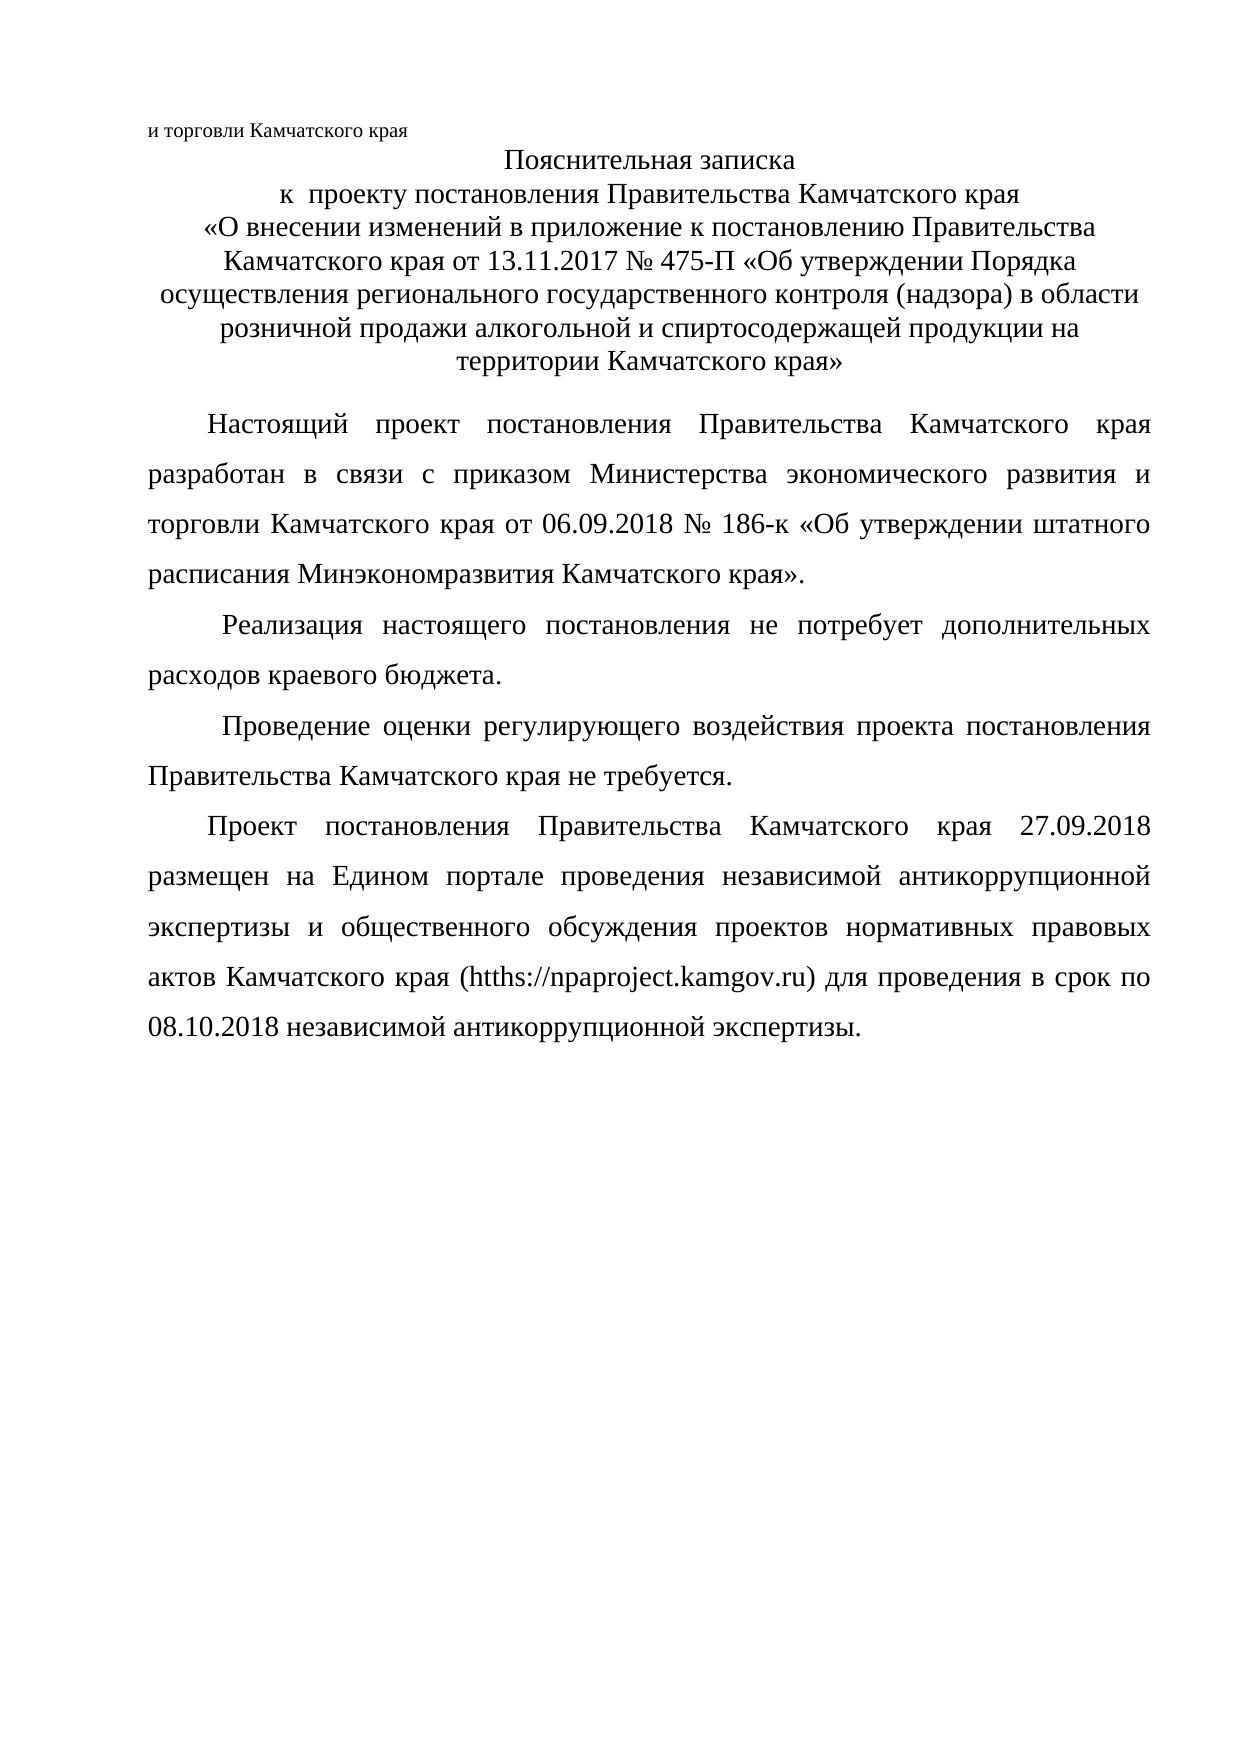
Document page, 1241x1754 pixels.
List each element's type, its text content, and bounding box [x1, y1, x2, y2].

subtitle к проекту постановления Правительства Камчатского края [148, 176, 1152, 209]
text Настоящий проект постановления Правительства Камчатского края разработан в связи с приказом Министерства экономического развития и торговли Камчатского края от 06.09.2018 № 186-к «Об утверждении штатного расписания Минэкономразвития Камчатского края». [148, 406, 1152, 590]
text Пояснительная записка [148, 142, 1152, 176]
text и торговли Камчатского края [148, 118, 1152, 142]
text Проведение оценки регулирующего воздействия проекта постановления Правительства Камчатского края не требуется. [148, 708, 1152, 791]
subtitle «О внесении изменений в приложение к постановлению Правительства Камчатского края от 13.11.2017 № 475-П «Об утверждении Порядка осуществления регионального государственного контроля (надзора) в области розничной продажи алкогольной и спиртосодержащей продукции на территории Камчатского края» [148, 209, 1152, 377]
text Реализация настоящего постановления не потребует дополнительных расходов краевого бюджета. [148, 607, 1152, 691]
text Проект постановления Правительства Камчатского края 27.09.2018 размещен на Едином портале проведения независимой антикоррупционной экспертизы и общественного обсуждения проектов нормативных правовых актов Камчатского края (htths://npaproject.kamgov.ru) для проведения в срок по 08.10.2018 независимой антикоррупционной экспертизы. [148, 808, 1152, 1043]
